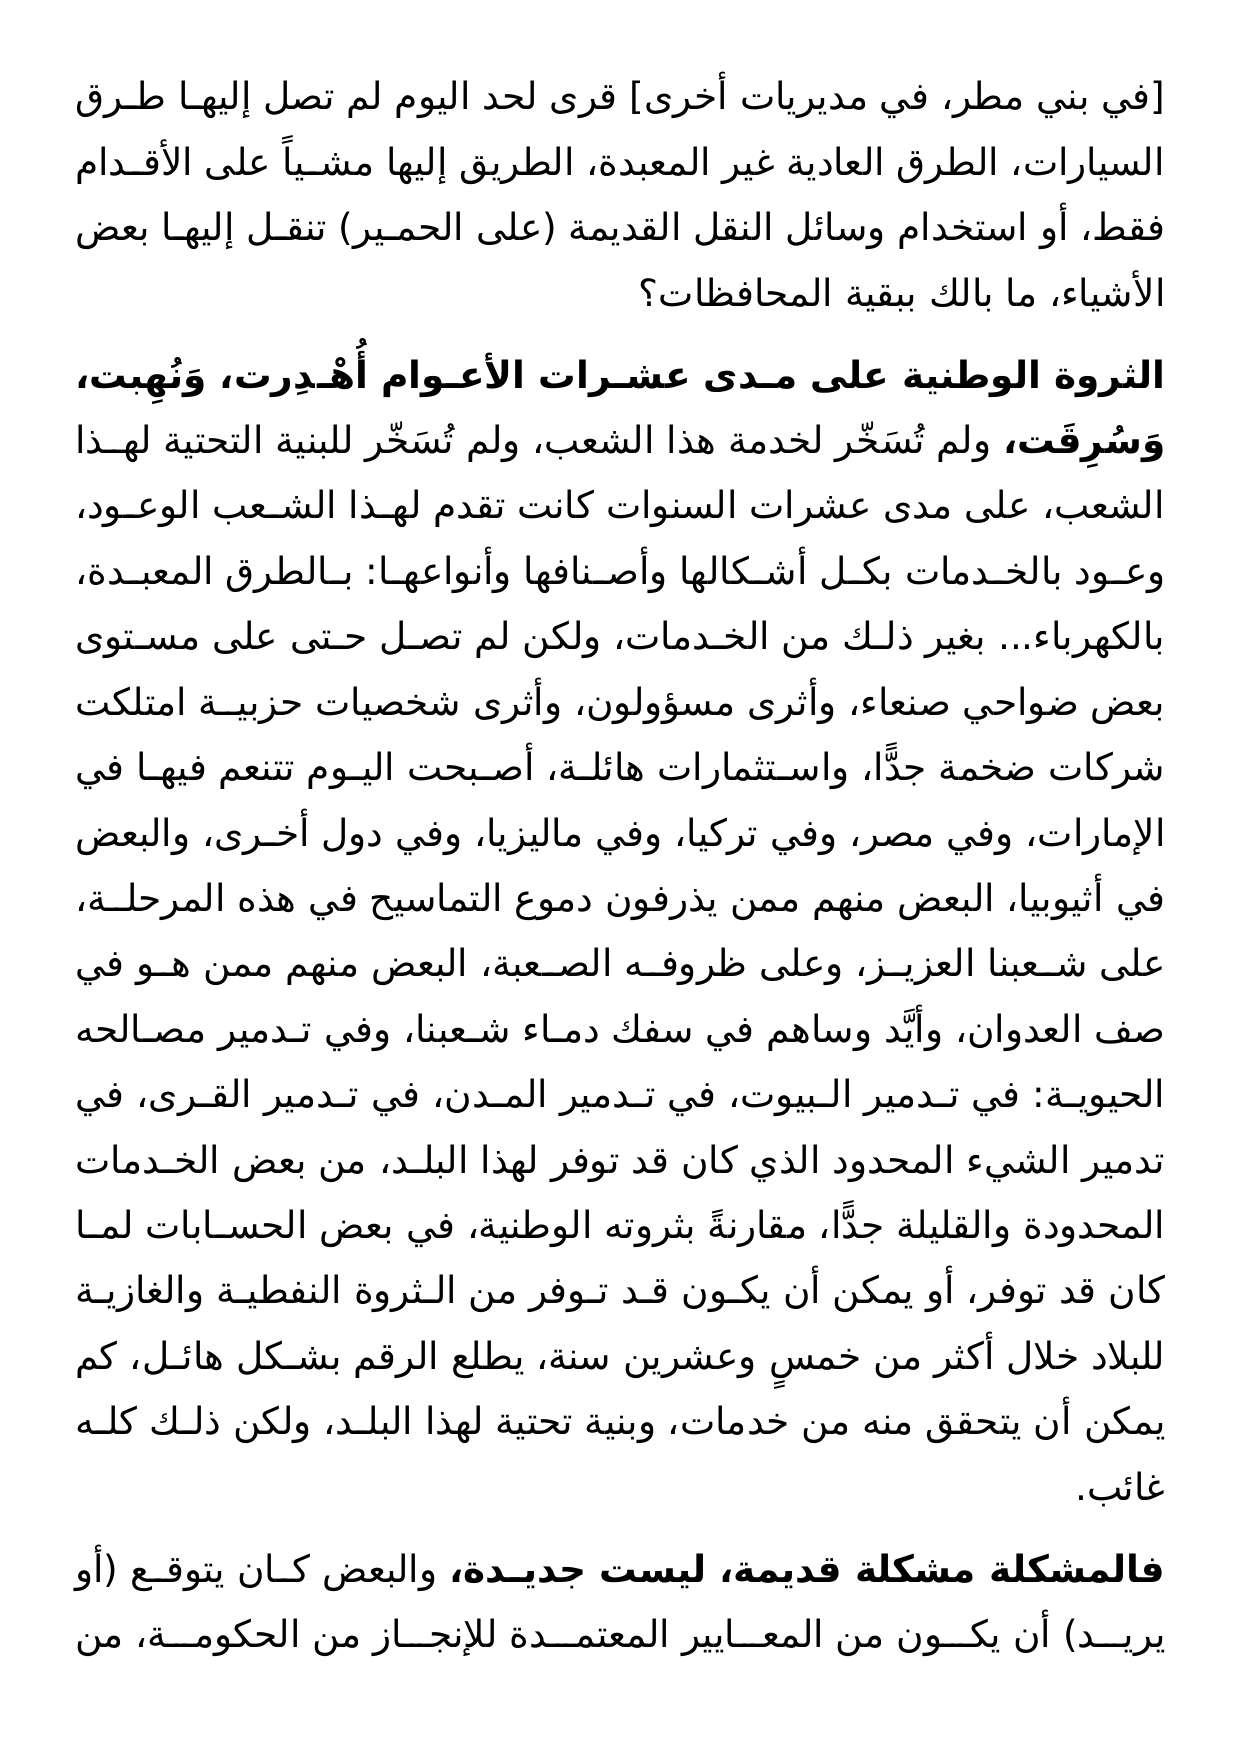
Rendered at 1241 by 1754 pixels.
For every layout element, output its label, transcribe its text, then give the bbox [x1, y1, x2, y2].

text الثروة الوطنية على مدى عشرات الأعوام أُهْدِرت، وَنُهِبت، وَسُرِقَت، ولم تُسَخّر لخدمة هذا الشعب، ولم تُسَخّر للبنية التحتية لهذا الشعب، على مدى عشرات السنوات كانت تقدم لهذا الشعب الوعود، وعود بالخدمات بكل أشكالها وأصنافها وأنواعها: بالطرق المعبدة، بالكهرباء... بغير ذلك من الخدمات، ولكن لم تصل حتى على مستوى بعض ضواحي صنعاء، وأثرى مسؤولون، وأثرى شخصيات حزبية امتلكت شركات ضخمة جدًّا، واستثمارات هائلة، أصبحت اليوم تتنعم فيها في الإمارات، وفي مصر، وفي تركيا، وفي ماليزيا، وفي دول أخرى، والبعض في أثيوبيا، البعض منهم ممن يذرفون دموع التماسيح في هذه المرحلة، على شعبنا العزيز، وعلى ظروفه الصعبة، البعض منهم ممن هو في صف العدوان، وأيَّد وساهم في سفك دماء شعبنا، وفي تدمير مصالحه الحيوية: في تدمير البيوت، في تدمير المدن، في تدمير القرى، في تدمير الشيء المحدود الذي كان قد توفر لهذا البلد، من بعض الخدمات المحدودة والقليلة جدًّا، مقارنةً بثروته الوطنية، في بعض الحسابات لما كان قد توفر، أو يمكن أن يكون قد توفر من الثروة النفطية والغازية للبلاد خلال أكثر من خمسٍ وعشرين سنة، يطلع الرقم بشكل هائل، كم يمكن أن يتحقق منه من خدمات، وبنية تحتية لهذا البلد، ولكن ذلك كله غائب. [75, 353, 1165, 1509]
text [75, 1547, 1165, 1657]
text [75, 75, 1165, 315]
